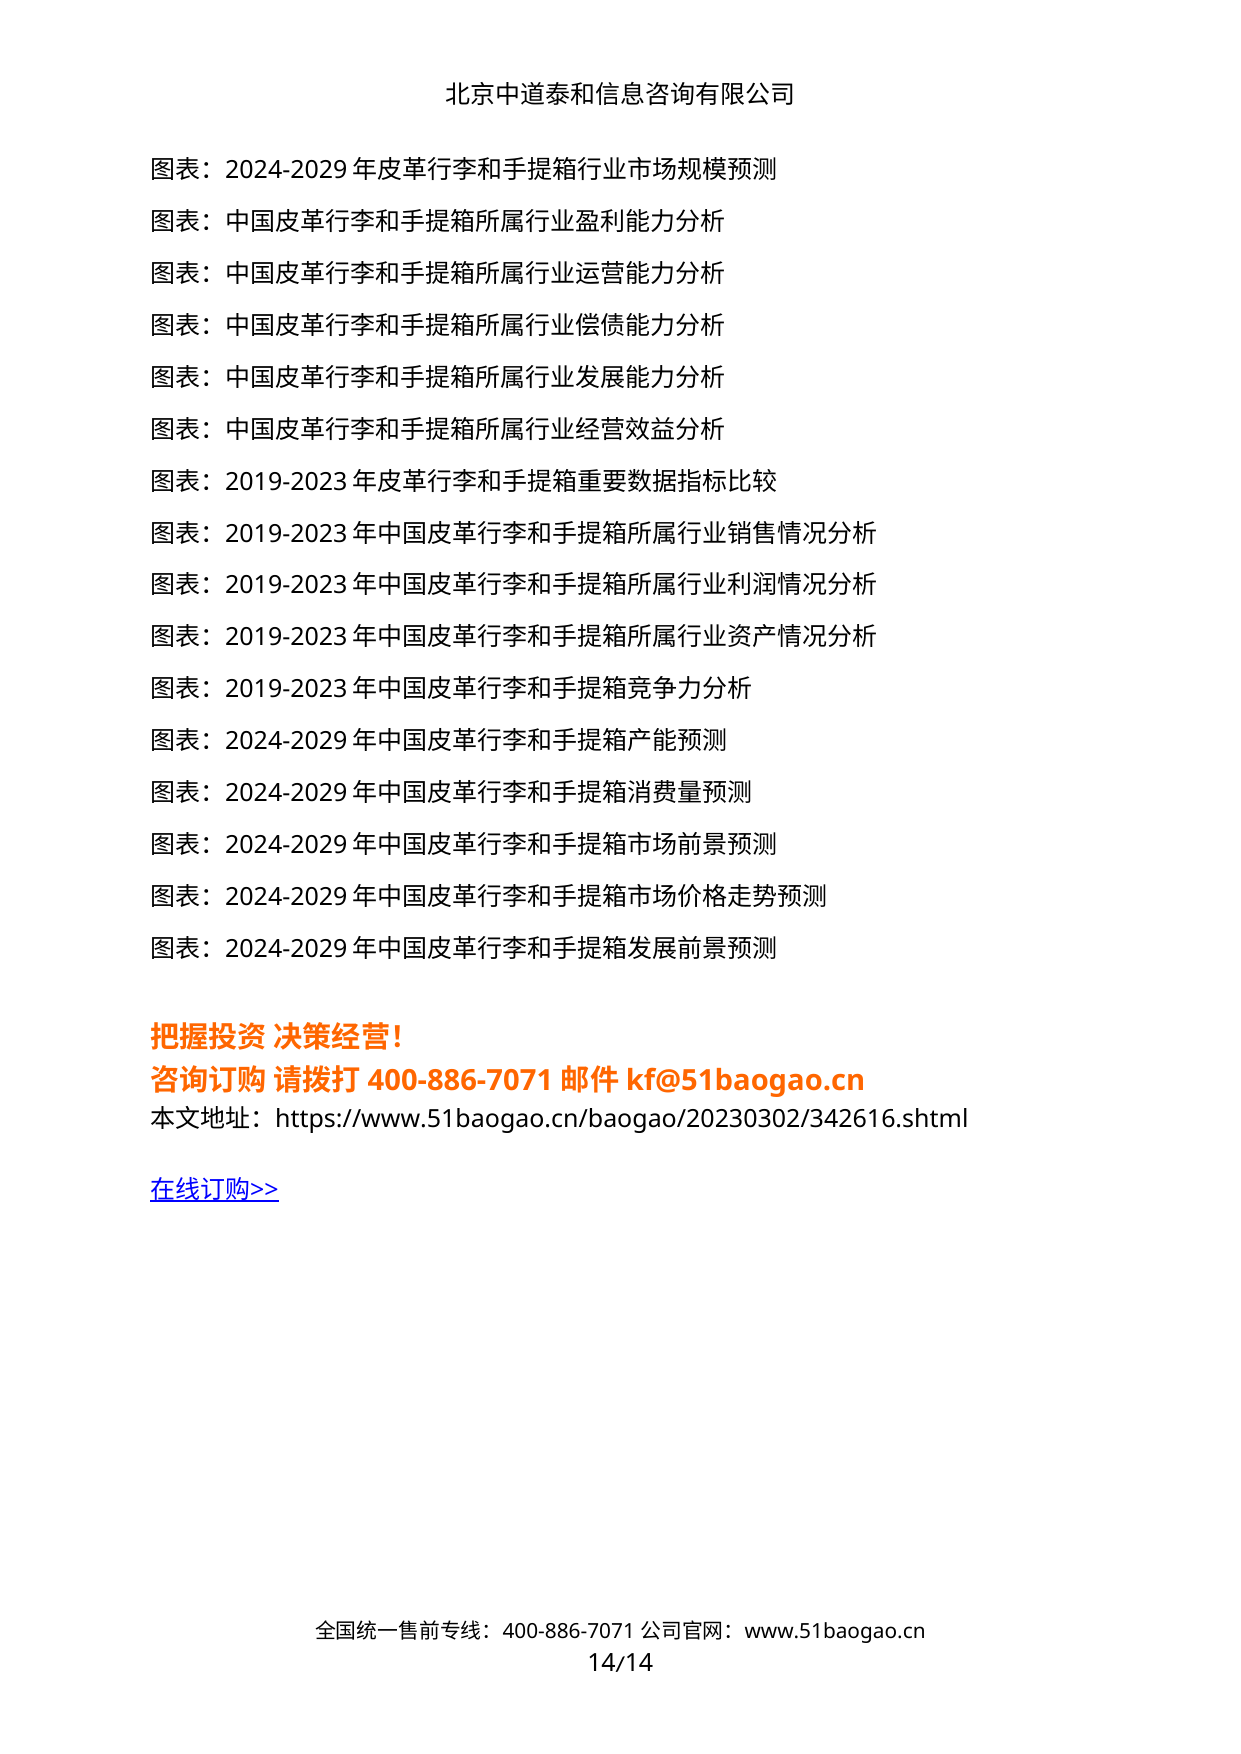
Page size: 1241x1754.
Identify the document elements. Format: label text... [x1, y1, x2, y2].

text 图表：2019-2023年中国皮革行李和手提箱所属行业资产情况分析 [150, 617, 1090, 653]
text 图表：中国皮革行李和手提箱所属行业盈利能力分析 [150, 202, 1090, 238]
text 图表：2024-2029年中国皮革行李和手提箱市场价格走势预测 [150, 876, 1090, 912]
text 把握投资 决策经营！咨询订购 请拨打 400-886-7071 邮件 kf@51baogao.cn本文地址：https://www.51baogao.cn/baogao/20230302/342616.shtml [150, 980, 1090, 1135]
text 图表：中国皮革行李和手提箱所属行业经营效益分析 [150, 409, 1090, 446]
text 图表：2024-2029年中国皮革行李和手提箱发展前景预测 [150, 928, 1090, 964]
text 图表：2024-2029年中国皮革行李和手提箱产能预测 [150, 721, 1090, 757]
text 图表：2024-2029年皮革行李和手提箱行业市场规模预测 [150, 150, 1090, 186]
text 图表：2019-2023年中国皮革行李和手提箱所属行业销售情况分析 [150, 513, 1090, 549]
text 图表：2019-2023年皮革行李和手提箱重要数据指标比较 [150, 461, 1090, 497]
text 图表：2019-2023年中国皮革行李和手提箱竞争力分析 [150, 669, 1090, 705]
text 在线订购>> [150, 1135, 1090, 1205]
text 图表：中国皮革行李和手提箱所属行业偿债能力分析 [150, 306, 1090, 342]
text 图表：2024-2029年中国皮革行李和手提箱市场前景预测 [150, 824, 1090, 861]
text 图表：2019-2023年中国皮革行李和手提箱所属行业利润情况分析 [150, 565, 1090, 601]
text 图表：中国皮革行李和手提箱所属行业运营能力分析 [150, 254, 1090, 290]
text 图表：中国皮革行李和手提箱所属行业发展能力分析 [150, 357, 1090, 394]
text 图表：2024-2029年中国皮革行李和手提箱消费量预测 [150, 772, 1090, 809]
